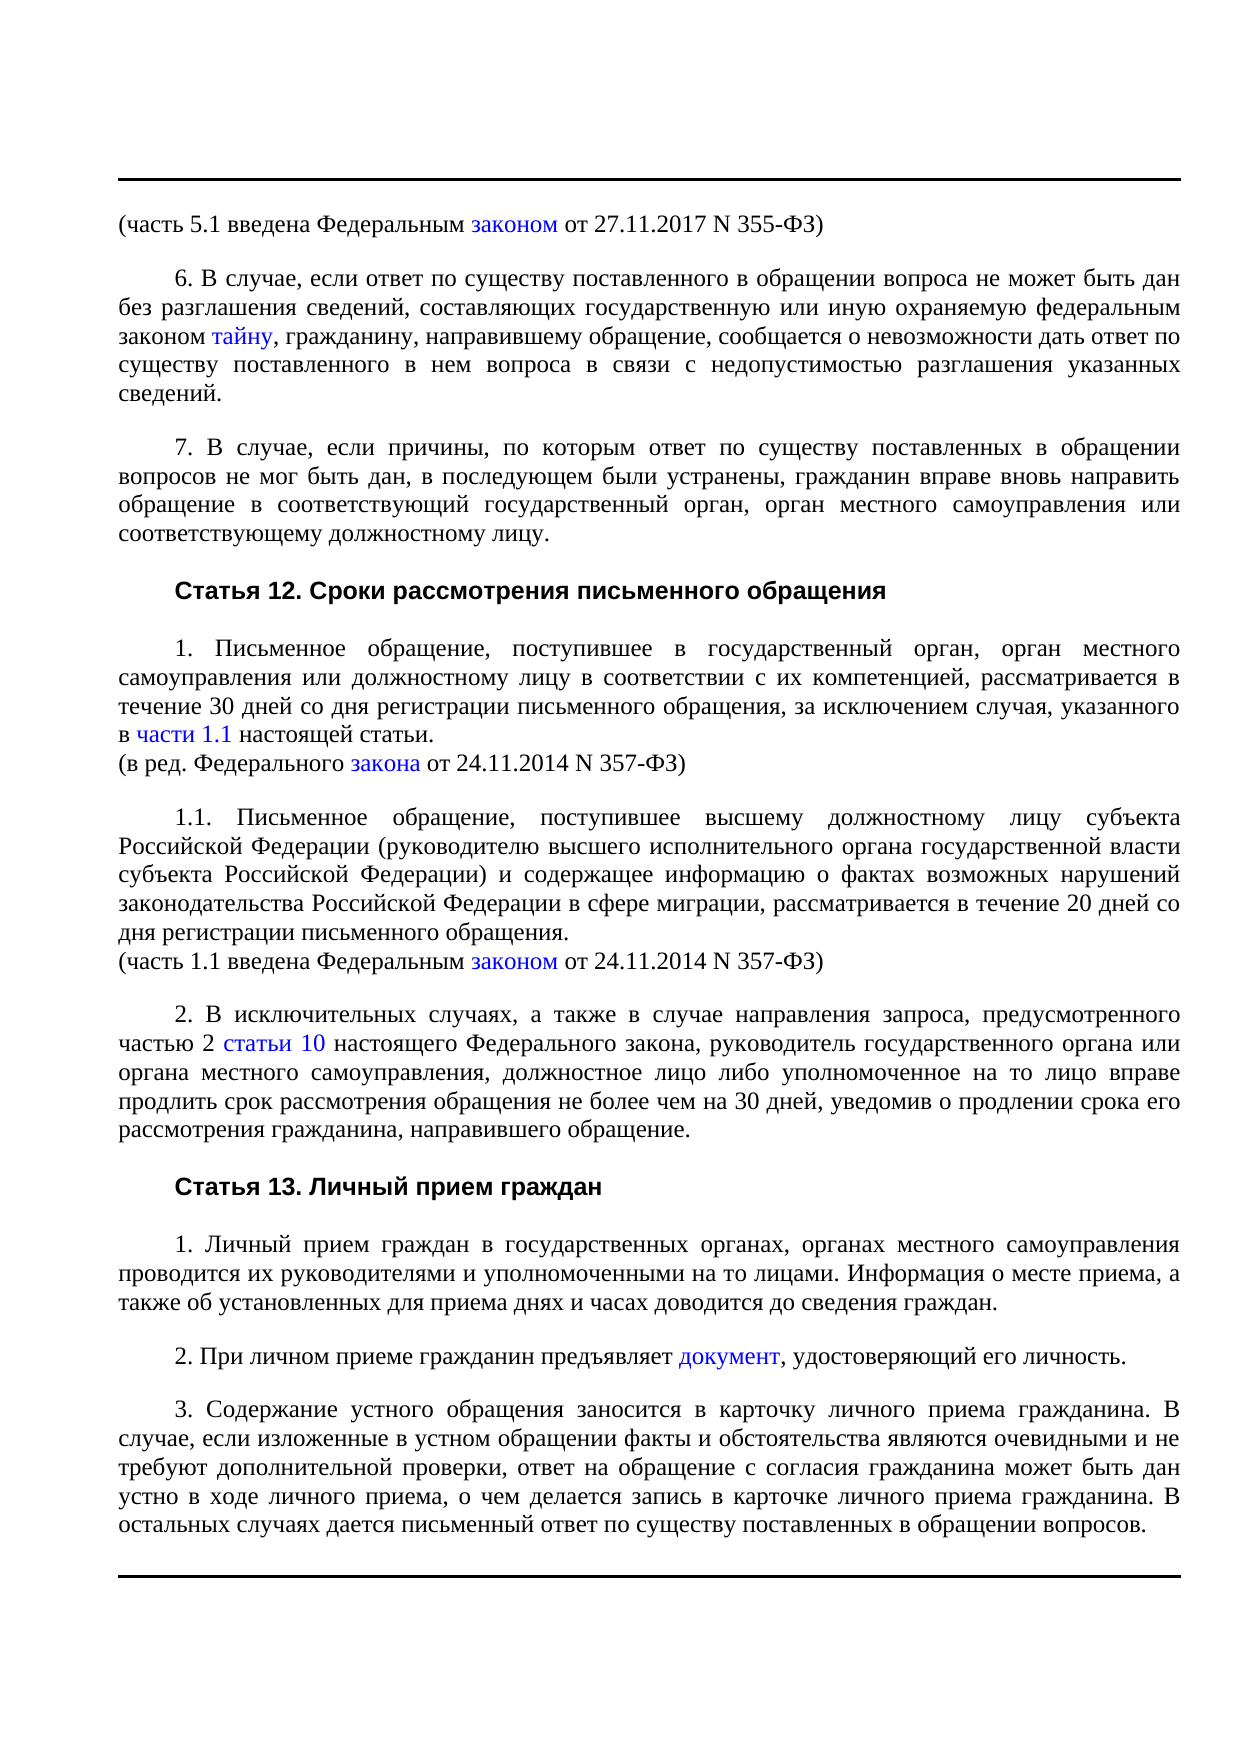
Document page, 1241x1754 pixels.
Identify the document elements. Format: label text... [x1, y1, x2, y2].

text (часть 5.1 введена Федеральным законом от 27.11.2017 N 355-ФЗ) [118, 209, 1181, 238]
text (в ред. Федерального закона от 24.11.2014 N 357-ФЗ) [118, 748, 1181, 777]
title Статья 13. Личный прием граждан [118, 1172, 1181, 1201]
text 6. В случае, если ответ по существу поставленного в обращении вопроса не может быть дан без разглашения сведений, составляющих государственную или иную охраняемую федеральным законом тайну, гражданину, направившему обращение, сообщается о невозможности дать ответ по существу поставленного в нем вопроса в связи с недопустимостью разглашения указанных сведений. [118, 263, 1181, 407]
text 1. Личный прием граждан в государственных органах, органах местного самоуправления проводится их руководителями и уполномоченными на то лицами. Информация о месте приема, а также об установленных для приема днях и часах доводится до сведения граждан. [118, 1229, 1181, 1316]
text 1. Письменное обращение, поступившее в государственный орган, орган местного самоуправления или должностному лицу в соответствии с их компетенцией, рассматривается в течение 30 дней со дня регистрации письменного обращения, за исключением случая, указанного в части 1.1 настоящей статьи. [118, 633, 1181, 748]
title Статья 12. Сроки рассмотрения письменного обращения [118, 576, 1181, 604]
text (часть 1.1 введена Федеральным законом от 24.11.2014 N 357-ФЗ) [118, 946, 1181, 974]
text 1.1. Письменное обращение, поступившее высшему должностному лицу субъекта Российской Федерации (руководителю высшего исполнительного органа государственной власти субъекта Российской Федерации) и содержащее информацию о фактах возможных нарушений законодательства Российской Федерации в сфере миграции, рассматривается в течение 20 дней со дня регистрации письменного обращения. [118, 802, 1181, 946]
text 3. Содержание устного обращения заносится в карточку личного приема гражданина. В случае, если изложенные в устном обращении факты и обстоятельства являются очевидными и не требуют дополнительной проверки, ответ на обращение с согласия гражданина может быть дан устно в ходе личного приема, о чем делается запись в карточке личного приема гражданина. В остальных случаях дается письменный ответ по существу поставленных в обращении вопросов. [118, 1394, 1181, 1538]
text 2. При личном приеме гражданин предъявляет документ, удостоверяющий его личность. [118, 1341, 1181, 1369]
text 2. В исключительных случаях, а также в случае направления запроса, предусмотренного частью 2 статьи 10 настоящего Федерального закона, руководитель государственного органа или органа местного самоуправления, должностное лицо либо уполномоченное на то лицо вправе продлить срок рассмотрения обращения не более чем на 30 дней, уведомив о продлении срока его рассмотрения гражданина, направившего обращение. [118, 999, 1181, 1143]
text 7. В случае, если причины, по которым ответ по существу поставленных в обращении вопросов не мог быть дан, в последующем были устранены, гражданин вправе вновь направить обращение в соответствующий государственный орган, орган местного самоуправления или соответствующему должностному лицу. [118, 432, 1181, 547]
